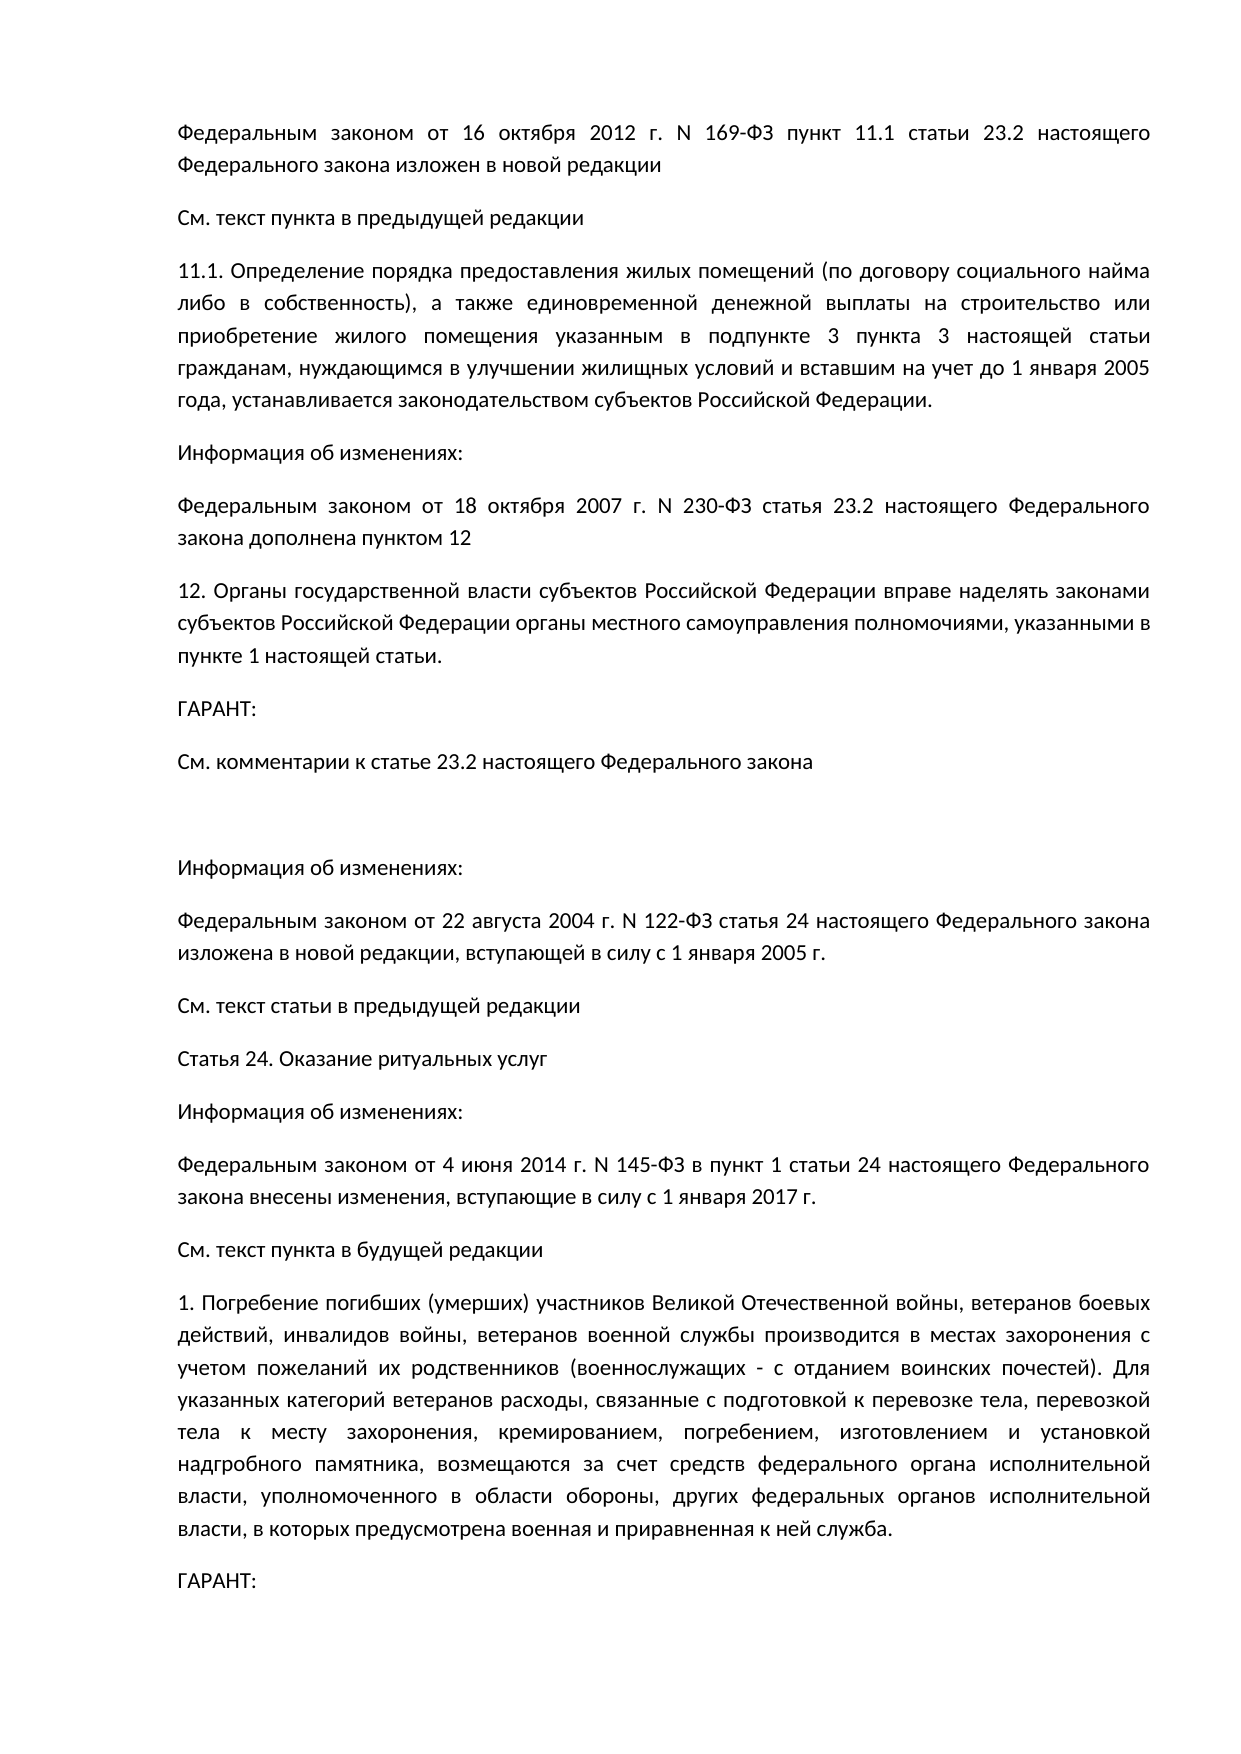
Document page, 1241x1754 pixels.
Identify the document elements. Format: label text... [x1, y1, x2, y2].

text 1. Погребение погибших (умерших) участников Великой Отечественной войны, ветеранов боевых действий, инвалидов войны, ветеранов военной службы производится в местах захоронения с учетом пожеланий их родственников (военнослужащих - с отданием воинских почестей). Для указанных категорий ветеранов расходы, связанные с подготовкой к перевозке тела, перевозкой тела к месту захоронения, кремированием, погребением, изготовлением и установкой надгробного памятника, возмещаются за счет средств федерального органа исполнительной власти, уполномоченного в области обороны, других федеральных органов исполнительной власти, в которых предусмотрена военная и приравненная к ней служба. [177, 1288, 1152, 1542]
text Федеральным законом от 18 октября 2007 г. N 230-ФЗ статья 23.2 настоящего Федерального закона дополнена пунктом 12 [177, 491, 1152, 551]
text 11.1. Определение порядка предоставления жилых помещений (по договору социального найма либо в собственность), а также единовременной денежной выплаты на строительство или приобретение жилого помещения указанным в подпункте 3 пункта 3 настоящей статьи гражданам, нуждающимся в улучшении жилищных условий и вставшим на учет до 1 января 2005 года, устанавливается законодательством субъектов Российской Федерации. [177, 256, 1152, 413]
text Информация об изменениях: [177, 1097, 1152, 1125]
text См. текст статьи в предыдущей редакции [177, 991, 1152, 1019]
text ГАРАНТ: [177, 1567, 1152, 1595]
text Федеральным законом от 16 октября 2012 г. N 169-ФЗ пункт 11.1 статьи 23.2 настоящего Федерального закона изложен в новой редакции [177, 118, 1152, 178]
text См. комментарии к статье 23.2 настоящего Федерального закона [177, 747, 1152, 775]
text См. текст пункта в будущей редакции [177, 1235, 1152, 1263]
text Статья 24. Оказание ритуальных услуг [177, 1044, 1152, 1072]
text 12. Органы государственной власти субъектов Российской Федерации вправе наделять законами субъектов Российской Федерации органы местного самоуправления полномочиями, указанными в пункте 1 настоящей статьи. [177, 576, 1152, 669]
text ГАРАНТ: [177, 694, 1152, 722]
text Информация об изменениях: [177, 853, 1152, 881]
text Федеральным законом от 22 августа 2004 г. N 122-ФЗ статья 24 настоящего Федерального закона изложена в новой редакции, вступающей в силу с 1 января 2005 г. [177, 906, 1152, 966]
text Информация об изменениях: [177, 438, 1152, 466]
text Федеральным законом от 4 июня 2014 г. N 145-ФЗ в пункт 1 статьи 24 настоящего Федерального закона внесены изменения, вступающие в силу с 1 января 2017 г. [177, 1150, 1152, 1210]
text См. текст пункта в предыдущей редакции [177, 203, 1152, 231]
